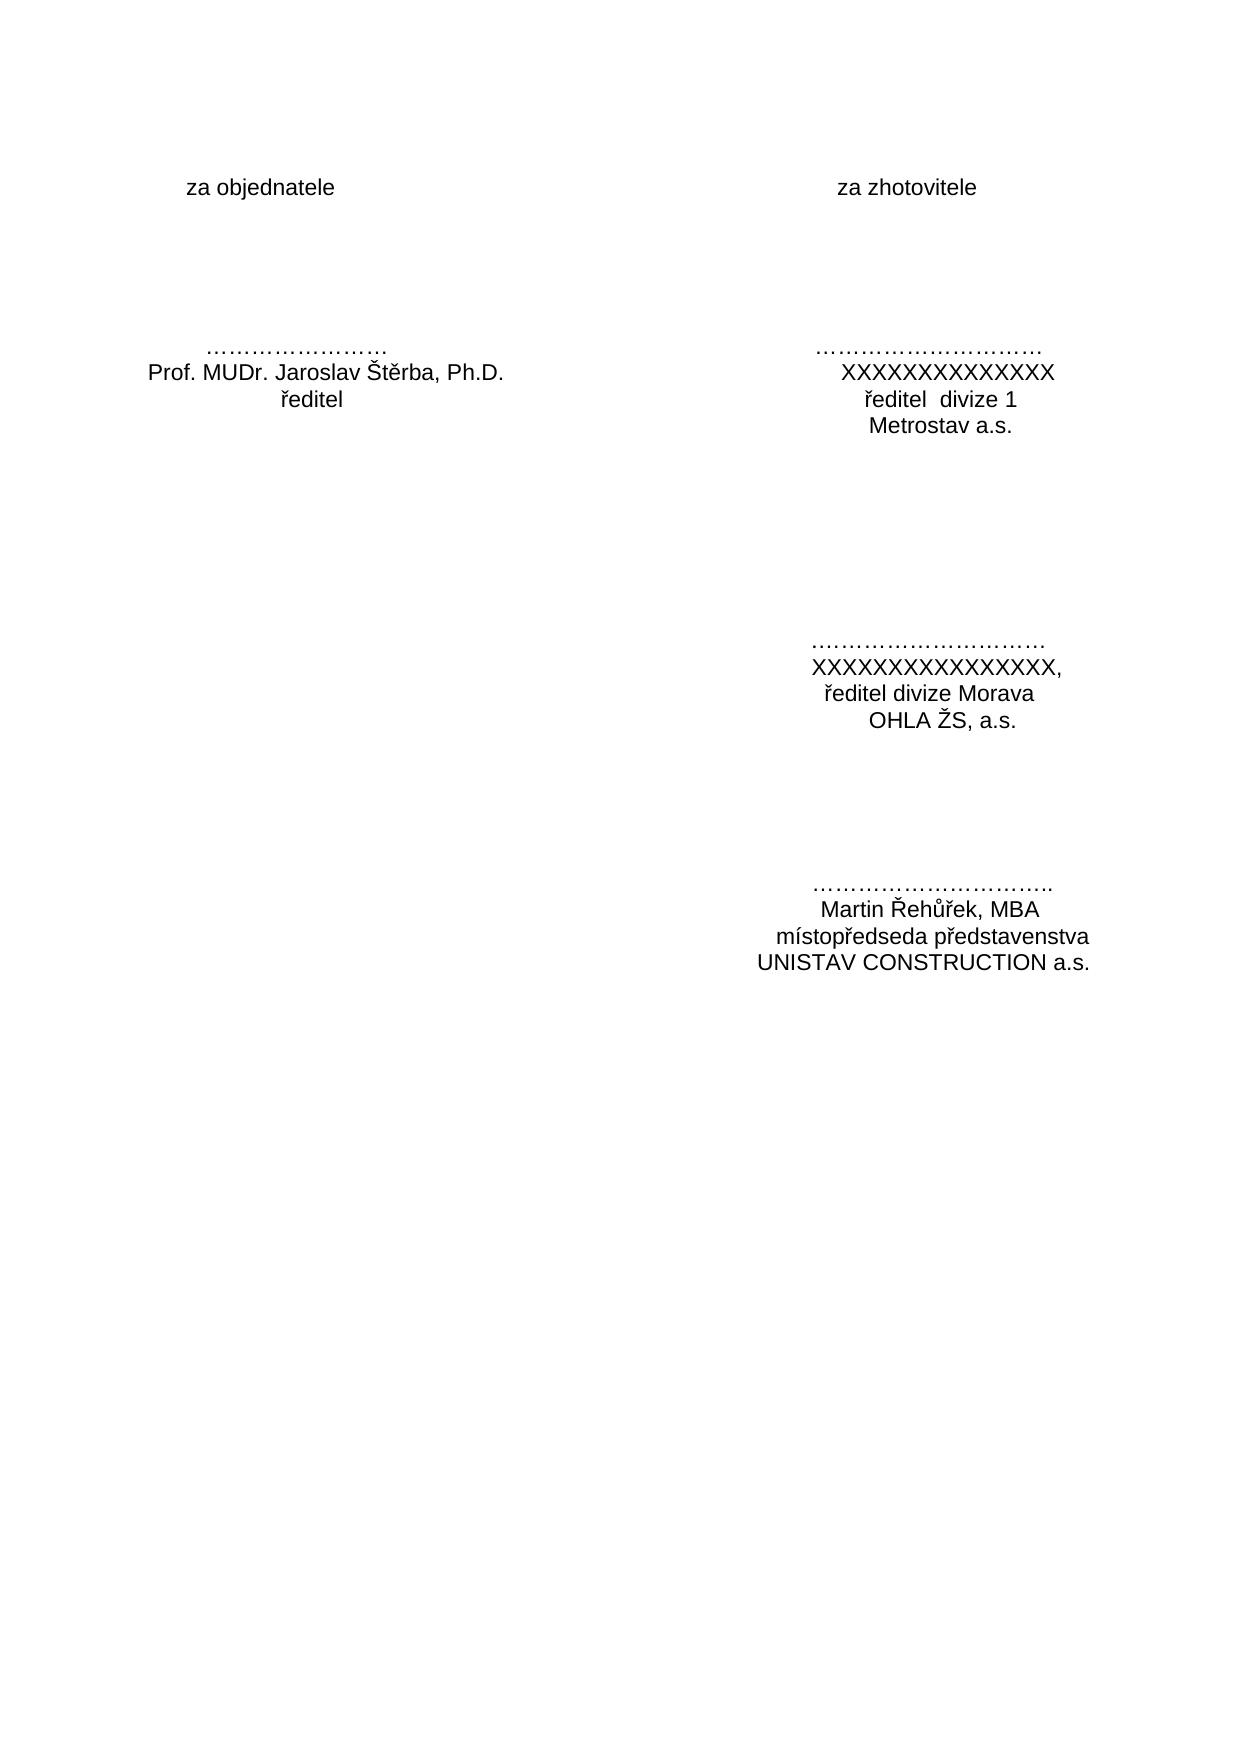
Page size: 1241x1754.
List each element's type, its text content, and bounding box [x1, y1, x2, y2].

text .………………………… [148, 626, 1093, 654]
text OHLA ŽS, a.s. [148, 707, 1093, 733]
text XXXXXXXXXXXXXXXX, [148, 654, 1093, 680]
text Martin Řehůřek, MBA [148, 896, 1093, 923]
text za objednatele za zhotovitele [148, 174, 1093, 200]
text místopředseda představenstva [148, 923, 1093, 949]
text UNISTAV CONSTRUCTION a.s. [148, 949, 1093, 975]
text Metrostav a.s. [738, 412, 1093, 438]
text Prof. MUDr. Jaroslav Štěrba, Ph.D. XXXXXXXXXXXXXX [148, 359, 1093, 386]
text ………………………….. [148, 870, 1093, 896]
text …………………… ………………………… [148, 333, 1093, 359]
text ředitel ředitel divize 1 [281, 386, 1093, 412]
text ředitel divize Morava [148, 680, 1093, 707]
